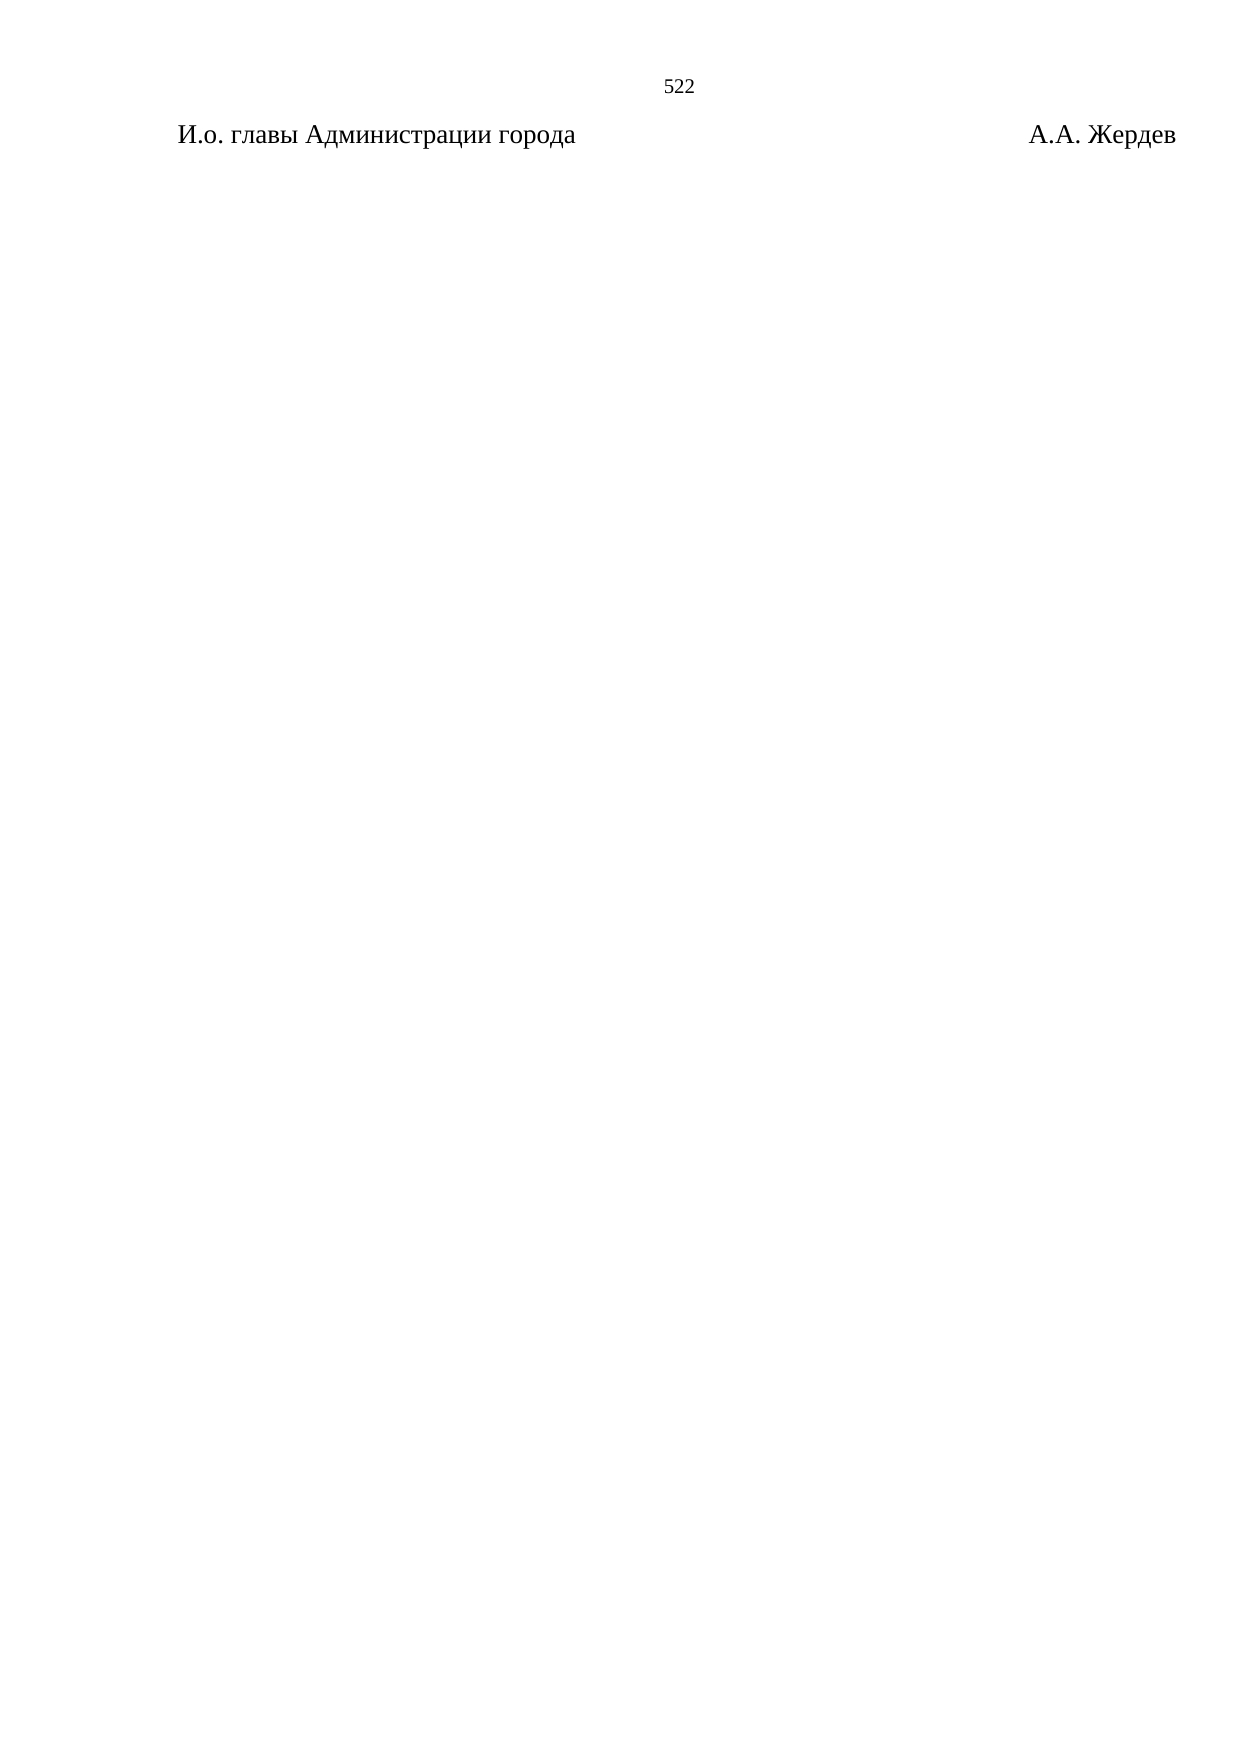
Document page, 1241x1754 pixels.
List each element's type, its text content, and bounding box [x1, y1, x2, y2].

text И.о. главы Администрации города А.А. Жердев [177, 118, 1181, 149]
